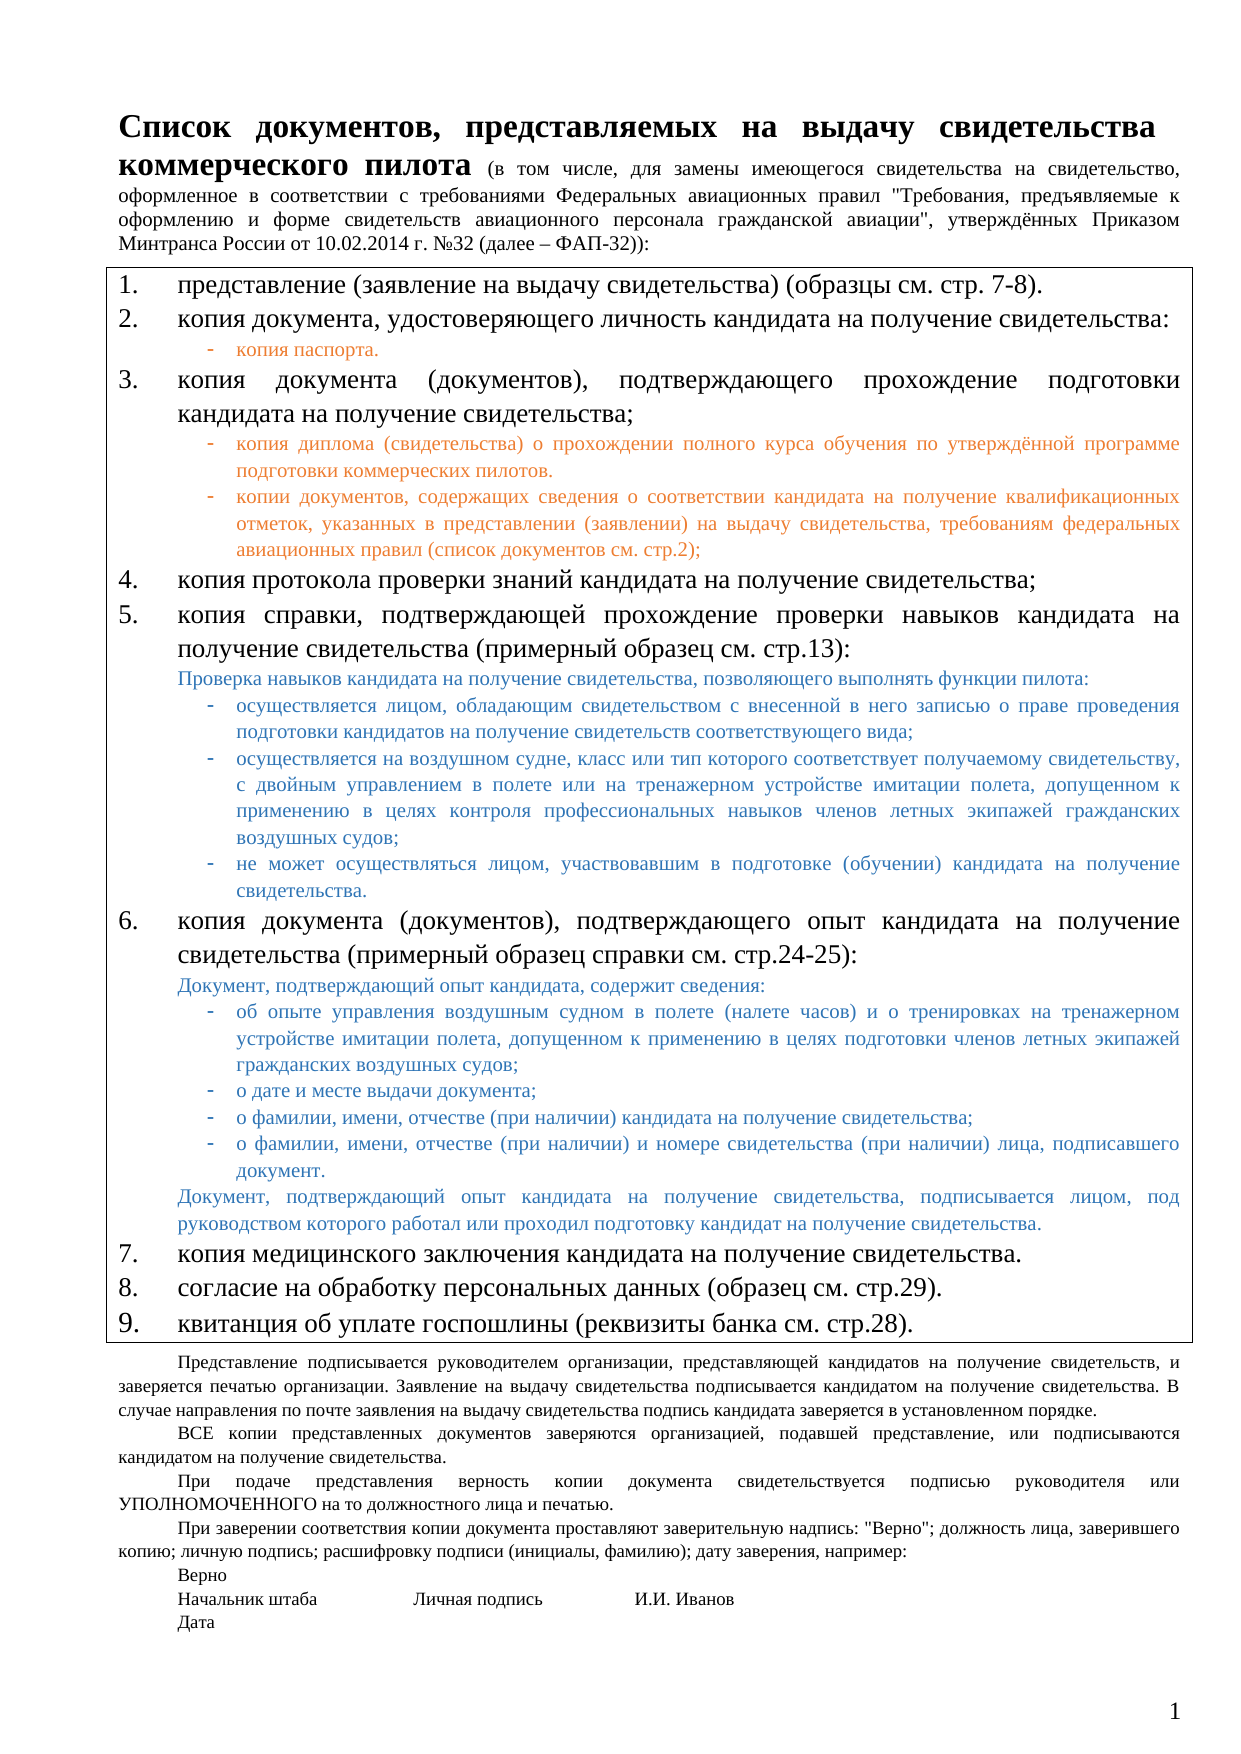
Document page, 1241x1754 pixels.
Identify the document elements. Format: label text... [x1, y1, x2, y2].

text Список документов, представляемых на выдачу свидетельства коммерческого пилота (в том числе, для замены имеющегося свидетельства на свидетельство, оформленное в соответствии с требованиями Федеральных авиационных правил "Требования, предъявляемые к оформлению и форме свидетельств авиационного персонала гражданской авиации", утверждённых Приказом Минтранса России от 10.02.2014 г. №32 (далее – ФАП-32)): [118, 106, 1181, 255]
text Представление подписывается руководителем организации, представляющей кандидатов на получение свидетельств, и заверяется печатью организации. Заявление на выдачу свидетельства подписывается кандидатом на получение свидетельства. В случае направления по почте заявления на выдачу свидетельства подпись кандидата заверяется в установленном порядке. [118, 1351, 1181, 1420]
text Дата [118, 1611, 1181, 1633]
text Начальник штаба Личная подпись И.И. Иванов [118, 1588, 1181, 1609]
table_header представление (заявление на выдачу свидетельства) (образцы см. стр. 7-8). копия документа, удостоверяющего личность кандидата на получение свидетельства: копия паспорта. копия документа (документов), подтверждающего прохождение подготовки кандидата на получение свидетельства; копия диплома (свидетельства) о прохождении полного курса обучения по утверждённой программе подготовки коммерческих пилотов. копии документов, содержащих сведения о соответствии кандидата на получение квалификационных отметок, указанных в представлении (заявлении) на выдачу свидетельства, требованиям федеральных авиационных правил (список документов см. стр.2); копия протокола проверки знаний кандидата на получение свидетельства; копия справки, подтверждающей прохождение проверки навыков кандидата на получение свидетельства (примерный образец см. стр.13): Проверка навыков кандидата на получение свидетельства, позволяющего выполнять функции пилота: осуществляется лицом, обладающим свидетельством с внесенной в него записью о праве проведения подготовки кандидатов на получение свидетельств соответствующего вида; осуществляется на воздушном судне, класс или тип которого соответствует получаемому свидетельству, с двойным управлением в полете или на тренажерном устройстве имитации полета, допущенном к применению в целях контроля профессиональных навыков членов летных экипажей гражданских воздушных судов; не может осуществляться лицом, участвовавшим в подготовке (обучении) кандидата на получение свидетельства. копия документа (документов), подтверждающего опыт кандидата на получение свидетельства (примерный образец справки см. стр.24-25): Документ, подтверждающий опыт кандидата, содержит сведения: об опыте управления воздушным судном в полете (налете часов) и о тренировках на тренажерном устройстве имитации полета, допущенном к применению в целях подготовки членов летных экипажей гражданских воздушных судов; о дате и месте выдачи документа; о фамилии, имени, отчестве (при наличии) кандидата на получение свидетельства; о фамилии, имени, отчестве (при наличии) и номере свидетельства (при наличии) лица, подписавшего документ. Документ, подтверждающий опыт кандидата на получение свидетельства, подписывается лицом, под руководством которого работал или проходил подготовку кандидат на получение свидетельства. копия медицинского заключения кандидата на получение свидетельства. согласие на обработку персональных данных (образец см. стр.29). квитанция об уплате госпошлины (реквизиты банка см. стр.28). [107, 268, 1192, 1342]
text При подаче представления верность копии документа свидетельствуется подписью руководителя или УПОЛНОМОЧЕННОГО на то должностного лица и печатью. [118, 1469, 1181, 1515]
text Верно [118, 1564, 1181, 1586]
text При заверении соответствия копии документа проставляют заверительную надпись: "Верно"; должность лица, заверившего копию; личную подпись; расшифровку подписи (инициалы, фамилию); дату заверения, например: [118, 1517, 1181, 1562]
text ВСЕ копии представленных документов заверяются организацией, подавшей представление, или подписываются кандидатом на получение свидетельства. [118, 1422, 1181, 1467]
